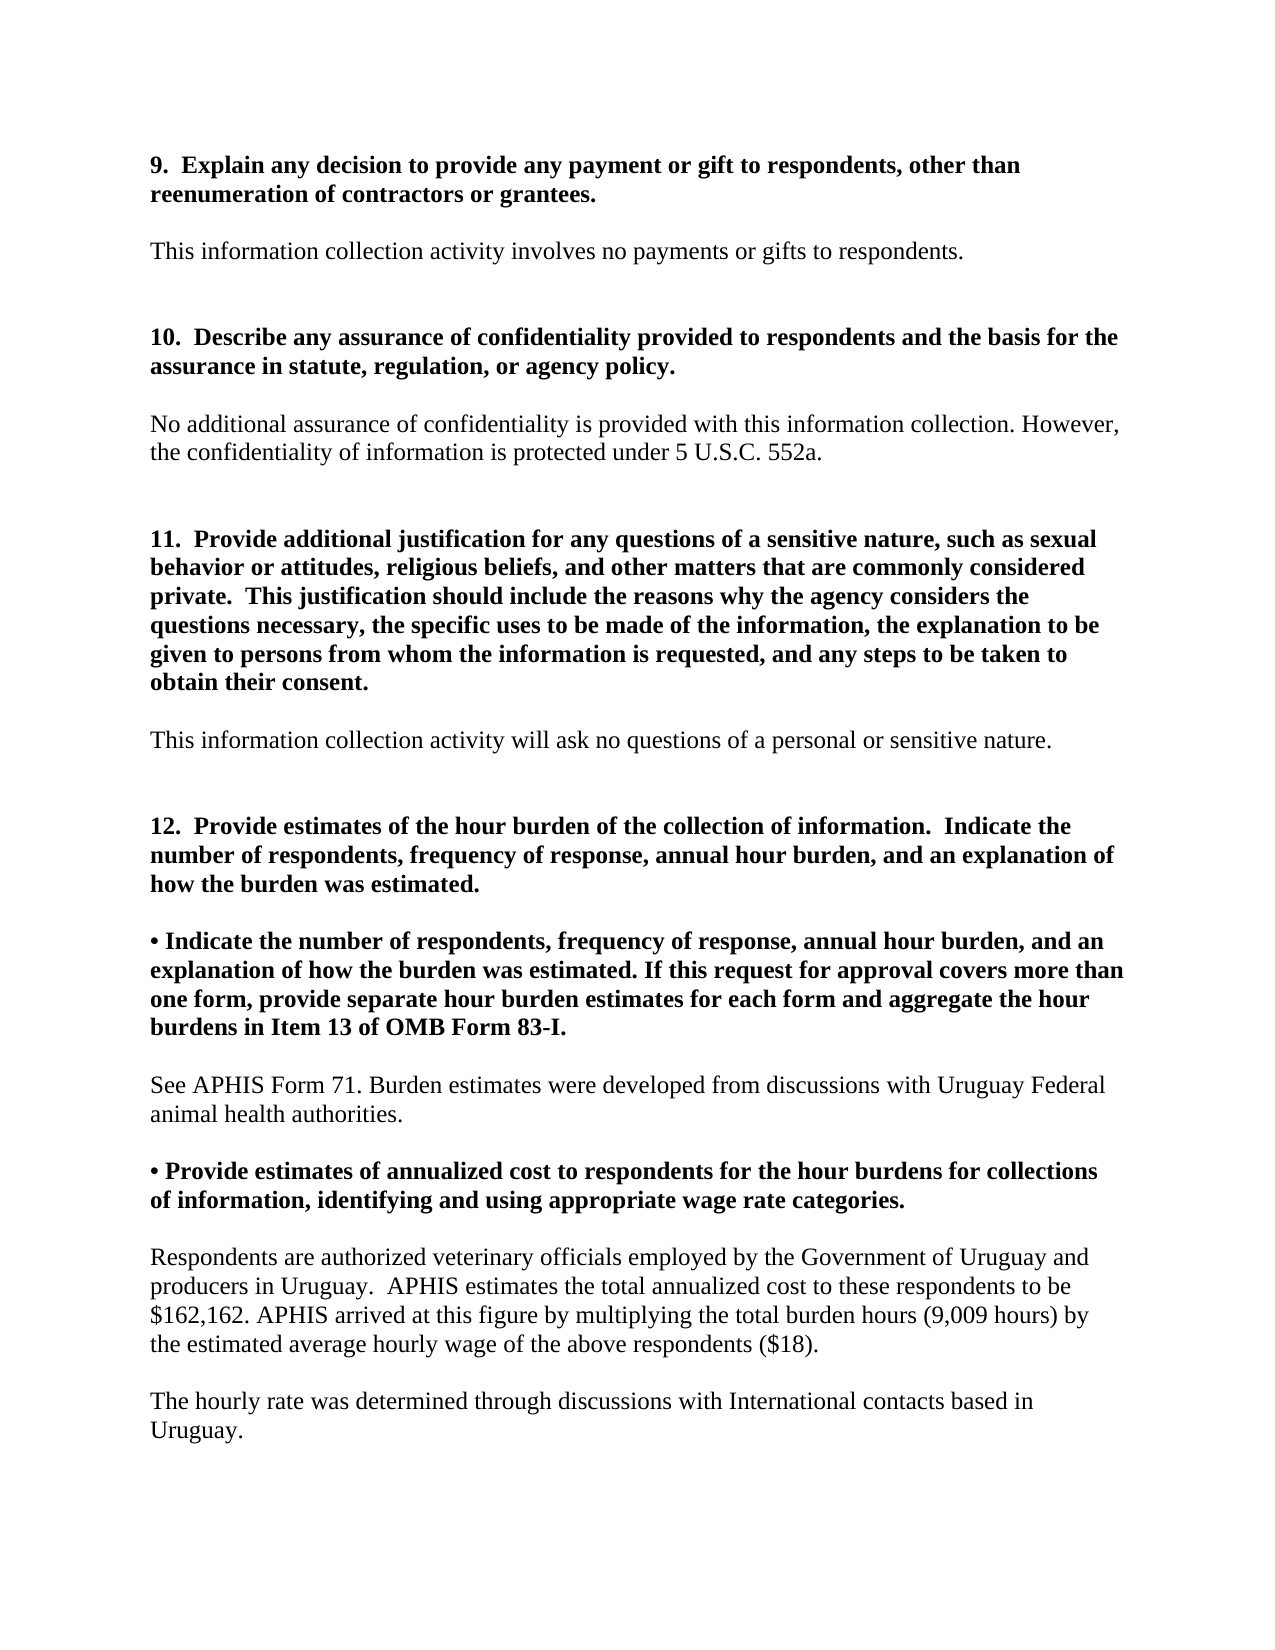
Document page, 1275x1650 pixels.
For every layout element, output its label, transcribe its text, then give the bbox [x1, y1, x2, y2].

text • Indicate the number of respondents, frequency of response, annual hour burden, and an explanation of how the burden was estimated. If this request for approval covers more than one form, provide separate hour burden estimates for each form and aggregate the hour burdens in Item 13 of OMB Form 83-I. [150, 926, 1125, 1041]
text 9. Explain any decision to provide any payment or gift to respondents, other than reenumeration of contractors or grantees. [150, 150, 1125, 207]
text Respondents are authorized veterinary officials employed by the Government of Uruguay and producers in Uruguay. APHIS estimates the total annualized cost to these respondents to be $162,162. APHIS arrived at this figure by multiplying the total burden hours (9,009 hours) by the estimated average hourly wage of the above respondents ($18). [150, 1242, 1125, 1357]
text 10. Describe any assurance of confidentiality provided to respondents and the basis for the assurance in statute, regulation, or agency policy. [150, 322, 1125, 380]
text This information collection activity will ask no questions of a personal or sensitive nature. [150, 725, 1125, 754]
text 11. Provide additional justification for any questions of a sensitive nature, such as sexual behavior or attitudes, religious beliefs, and other matters that are commonly considered private. This justification should include the reasons why the agency considers the questions necessary, the specific uses to be made of the information, the explanation to be given to persons from whom the information is requested, and any steps to be taken to obtain their consent. [150, 524, 1125, 696]
text The hourly rate was determined through discussions with International contacts based in Uruguay. [150, 1386, 1125, 1444]
text No additional assurance of confidentiality is provided with this information collection. However, the confidentiality of information is protected under 5 U.S.C. 552a. [150, 409, 1125, 466]
text This information collection activity involves no payments or gifts to respondents. [150, 236, 1125, 265]
text 12. Provide estimates of the hour burden of the collection of information. Indicate the number of respondents, frequency of response, annual hour burden, and an explanation of how the burden was estimated. [150, 811, 1125, 897]
text • Provide estimates of annualized cost to respondents for the hour burdens for collections of information, identifying and using appropriate wage rate categories. [150, 1156, 1125, 1214]
text See APHIS Form 71. Burden estimates were developed from discussions with Uruguay Federal animal health authorities. [150, 1070, 1125, 1127]
